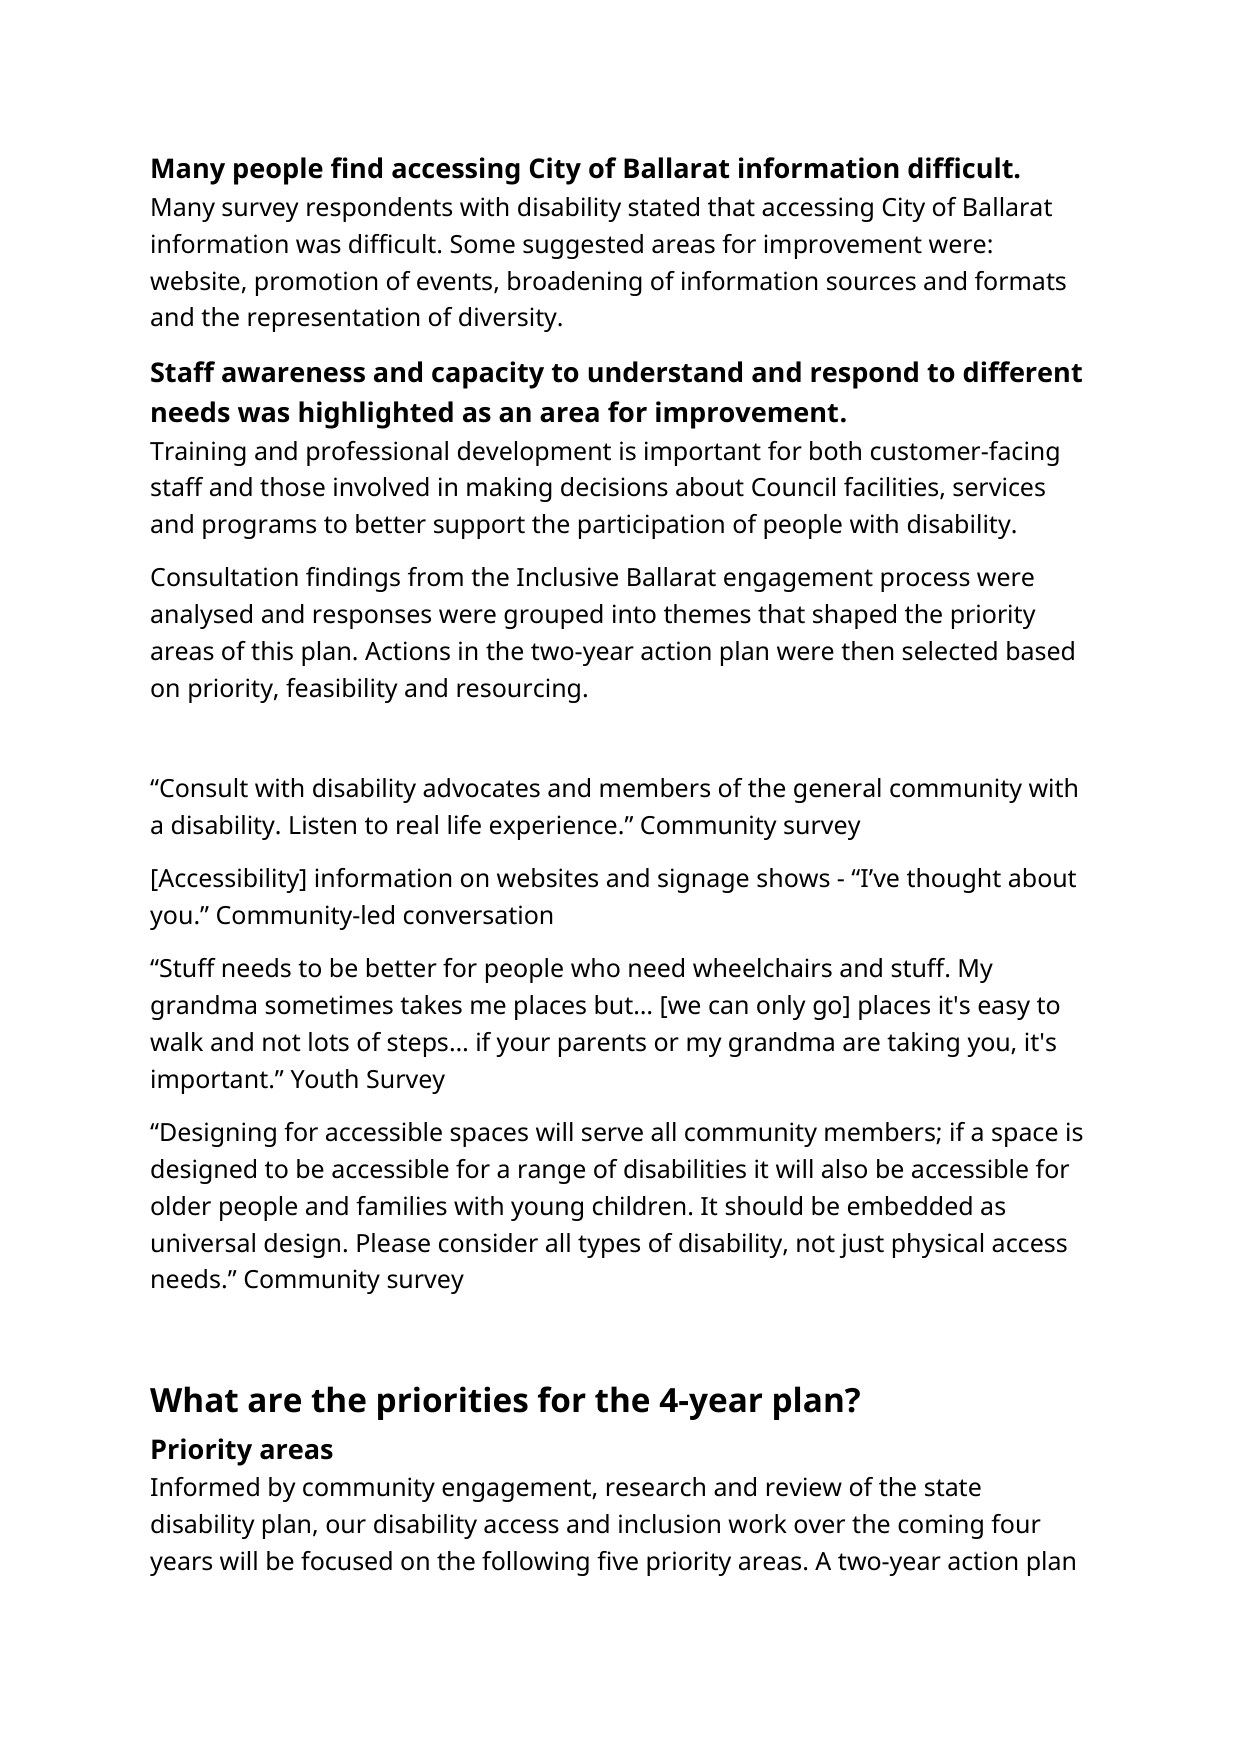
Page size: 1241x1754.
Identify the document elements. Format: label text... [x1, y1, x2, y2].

text Many survey respondents with disability stated that accessing City of Ballarat information was difficult. Some suggested areas for improvement were: website, promotion of events, broadening of information sources and formats and the representation of diversity. [150, 190, 1090, 334]
subtitle Many people find accessing City of Ballarat information difficult. [150, 150, 1090, 187]
text “Designing for accessible spaces will serve all community members; if a space is designed to be accessible for a range of disabilities it will also be accessible for older people and families with young children. It should be embedded as universal design. Please consider all types of disability, not just physical access needs.” Community survey [150, 1115, 1090, 1296]
text Consultation findings from the Inclusive Ballarat engagement process were analysed and responses were grouped into themes that shaped the priority areas of this plan. Actions in the two-year action plan were then selected based on priority, feasibility and resourcing. [150, 560, 1090, 704]
subtitle What are the priorities for the 4-year plan? [150, 1377, 1090, 1423]
subtitle Staff awareness and capacity to understand and respond to different needs was highlighted as an area for improvement. [150, 353, 1090, 430]
text Training and professional development is important for both customer-facing staff and those involved in making decisions about Council facilities, services and programs to better support the participation of people with disability. [150, 433, 1090, 541]
text “Stuff needs to be better for people who need wheelchairs and stuff. My grandma sometimes takes me places but… [we can only go] places it's easy to walk and not lots of steps… if your parents or my grandma are taking you, it's important.” Youth Survey [150, 951, 1090, 1096]
text “Consult with disability advocates and members of the general community with a disability. Listen to real life experience.” Community survey [150, 771, 1090, 842]
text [150, 1470, 1090, 1578]
subtitle Priority areas [150, 1430, 1090, 1467]
text [Accessibility] information on websites and signage shows - “I’ve thought about you.” Community-led conversation [150, 861, 1090, 932]
